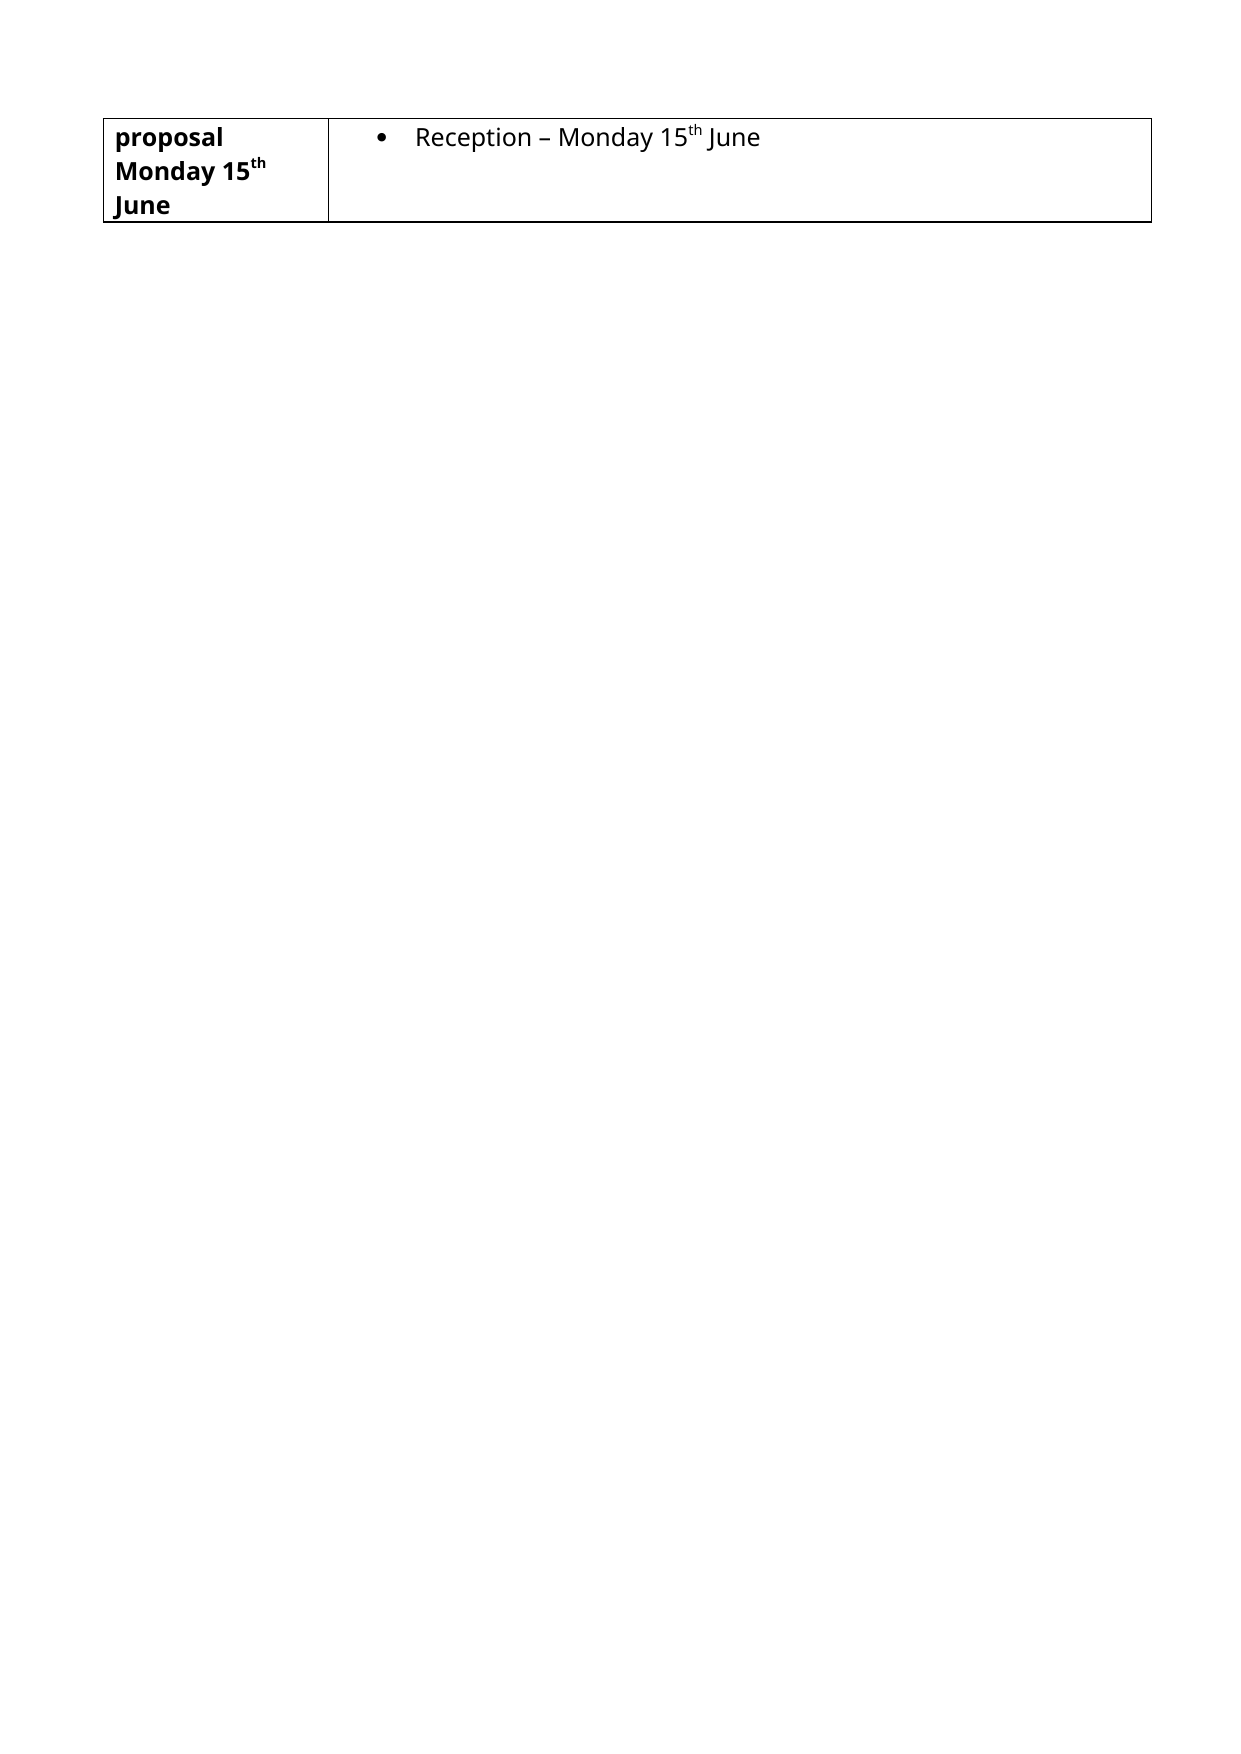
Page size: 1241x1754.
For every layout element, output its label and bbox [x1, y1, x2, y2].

table_cell [104, 119, 328, 221]
table_cell [329, 119, 1151, 221]
